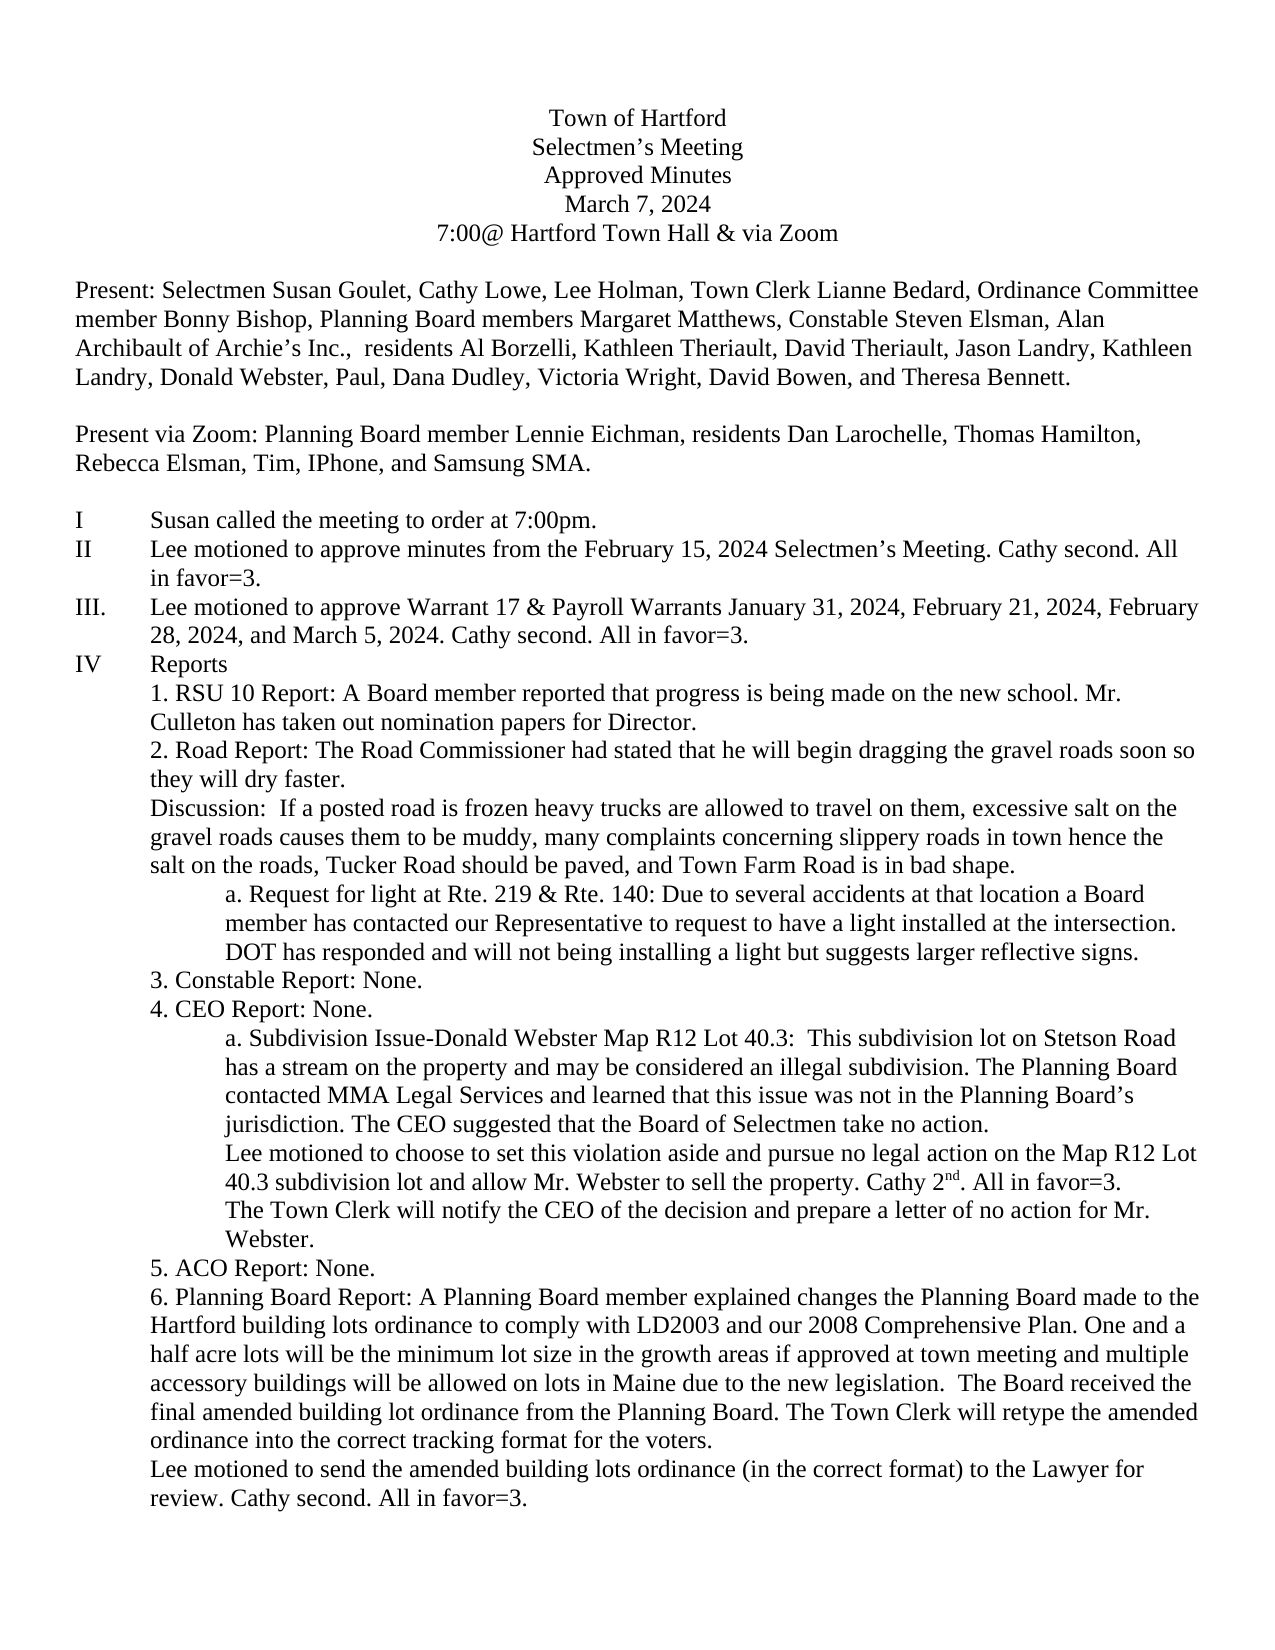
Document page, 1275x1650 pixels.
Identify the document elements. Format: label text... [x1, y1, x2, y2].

text 4. CEO Report: None. [75, 994, 1200, 1023]
text a. Request for light at Rte. 219 & Rte. 140: Due to several accidents at that location a Board member has contacted our Representative to request to have a light installed at the intersection. DOT has responded and will not being installing a light but suggests larger reflective signs. [225, 879, 1200, 966]
text Discussion: If a posted road is frozen heavy trucks are allowed to travel on them, excessive salt on the gravel roads causes them to be muddy, many complaints concerning slippery roads in town hence the salt on the roads, Tucker Road should be paved, and Town Farm Road is in bad shape. [150, 793, 1200, 879]
text Town of Hartford [75, 103, 1200, 132]
text 2. Road Report: The Road Commissioner had stated that he will begin dragging the gravel roads soon so they will dry faster. [150, 736, 1200, 793]
text 1. RSU 10 Report: A Board member reported that progress is being made on the new school. Mr. Culleton has taken out nomination papers for Director. [150, 678, 1200, 736]
text II Lee motioned to approve minutes from the February 15, 2024 Selectmen’s Meeting. Cathy second. All in favor=3. [75, 534, 1200, 592]
text IV Reports [75, 649, 1200, 678]
text Present: Selectmen Susan Goulet, Cathy Lowe, Lee Holman, Town Clerk Lianne Bedard, Ordinance Committee member Bonny Bishop, Planning Board members Margaret Matthews, Constable Steven Elsman, Alan Archibault of Archie’s Inc., residents Al Borzelli, Kathleen Theriault, David Theriault, Jason Landry, Kathleen Landry, Donald Webster, Paul, Dana Dudley, Victoria Wright, David Bowen, and Theresa Bennett. [75, 276, 1200, 391]
text March 7, 2024 [75, 189, 1200, 218]
text Lee motioned to choose to set this violation aside and pursue no legal action on the Map R12 Lot 40.3 subdivision lot and allow Mr. Webster to sell the property. Cathy 2nd. All in favor=3. [225, 1138, 1200, 1196]
text 7:00@ Hartford Town Hall & via Zoom [75, 218, 1200, 247]
text The Town Clerk will notify the CEO of the decision and prepare a letter of no action for Mr. Webster. [225, 1196, 1200, 1253]
text Approved Minutes [75, 161, 1200, 189]
text III. Lee motioned to approve Warrant 17 & Payroll Warrants January 31, 2024, February 21, 2024, February 28, 2024, and March 5, 2024. Cathy second. All in favor=3. [75, 592, 1200, 649]
text 6. Planning Board Report: A Planning Board member explained changes the Planning Board made to the Hartford building lots ordinance to comply with LD2003 and our 2008 Comprehensive Plan. One and a half acre lots will be the minimum lot size in the growth areas if approved at town meeting and multiple accessory buildings will be allowed on lots in Maine due to the new legislation. The Board received the final amended building lot ordinance from the Planning Board. The Town Clerk will retype the amended ordinance into the correct tracking format for the voters. [150, 1282, 1200, 1454]
text a. Subdivision Issue-Donald Webster Map R12 Lot 40.3: This subdivision lot on Stetson Road has a stream on the property and may be considered an illegal subdivision. The Planning Board contacted MMA Legal Services and learned that this issue was not in the Planning Board’s jurisdiction. The CEO suggested that the Board of Selectmen take no action. [225, 1023, 1200, 1138]
text 5. ACO Report: None. [75, 1253, 1200, 1282]
text Lee motioned to send the amended building lots ordinance (in the correct format) to the Lawyer for review. Cathy second. All in favor=3. [150, 1454, 1200, 1512]
text Selectmen’s Meeting [75, 132, 1200, 161]
text Present via Zoom: Planning Board member Lennie Eichman, residents Dan Larochelle, Thomas Hamilton, Rebecca Elsman, Tim, IPhone, and Samsung SMA. [75, 419, 1200, 477]
text I Susan called the meeting to order at 7:00pm. [75, 506, 1200, 534]
text 3. Constable Report: None. [75, 966, 1200, 994]
